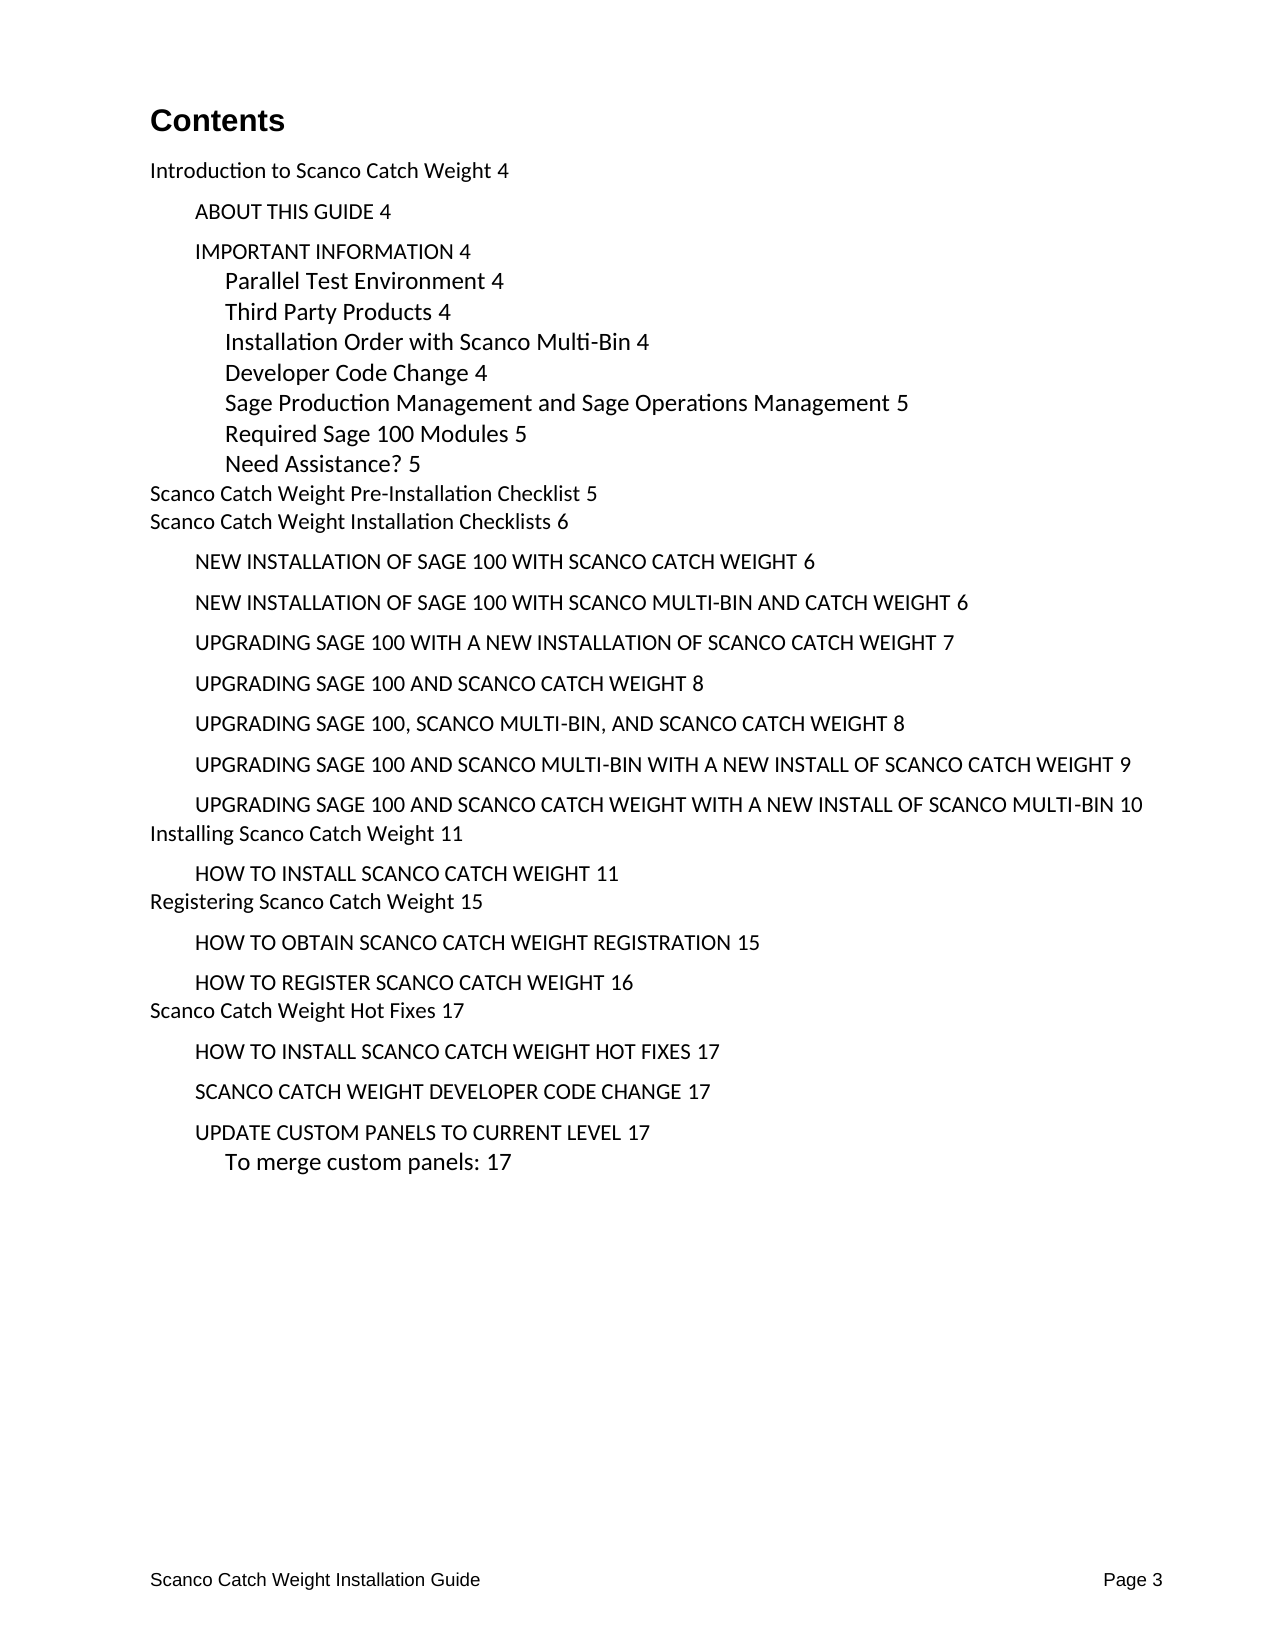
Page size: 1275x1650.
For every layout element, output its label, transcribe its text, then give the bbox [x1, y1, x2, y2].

text How to Install Scanco Catch Weight 11 [195, 859, 1185, 887]
text Installation Order with Scanco Multi-Bin 4 [225, 326, 1185, 357]
text To merge custom panels: 17 [225, 1146, 1185, 1176]
text How to Obtain Scanco Catch Weight Registration 15 [195, 928, 1185, 956]
text Developer Code Change 4 [225, 357, 1185, 387]
text Registering Scanco Catch Weight 15 [150, 887, 1185, 915]
text Contents [150, 102, 1185, 138]
text Upgrading Sage 100 and Scanco Catch Weight with a New Install of Scanco Multi-Bin 10 [195, 791, 1185, 819]
text Third Party Products 4 [225, 296, 1185, 326]
text Upgrading Sage 100 with a New Installation of Scanco Catch Weight 7 [195, 628, 1185, 657]
text Upgrading Sage 100 and Scanco Multi-Bin with a New Install of Scanco Catch Weight 9 [195, 750, 1185, 778]
text Scanco Catch Weight Pre-Installation Checklist 5 [150, 479, 1185, 507]
text New Installation of Sage 100 with Scanco Multi-Bin and Catch Weight 6 [195, 588, 1185, 616]
text Required Sage 100 Modules 5 [225, 418, 1185, 448]
text How to Install Scanco Catch Weight Hot Fixes 17 [195, 1037, 1185, 1065]
text Need Assistance? 5 [225, 448, 1185, 479]
text Sage Production Management and Sage Operations Management 5 [225, 387, 1185, 418]
text Parallel Test Environment 4 [225, 265, 1185, 296]
text Introduction to Scanco Catch Weight 4 [150, 156, 1185, 184]
text New Installation of Sage 100 with Scanco Catch Weight 6 [195, 547, 1185, 576]
text Scanco Catch Weight Hot Fixes 17 [150, 996, 1185, 1024]
text Scanco Catch Weight Installation Checklists 6 [150, 507, 1185, 535]
text About this Guide 4 [195, 197, 1185, 225]
text Upgrading Sage 100 and Scanco Catch Weight 8 [195, 669, 1185, 697]
text Upgrading Sage 100, Scanco Multi-Bin, and Scanco Catch Weight 8 [195, 709, 1185, 738]
text Installing Scanco Catch Weight 11 [150, 819, 1185, 847]
text Important Information 4 [195, 237, 1185, 265]
text Update Custom Panels to Current Level 17 [195, 1118, 1185, 1146]
text Scanco Catch Weight Developer Code Change 17 [195, 1077, 1185, 1105]
text How to Register Scanco Catch Weight 16 [195, 968, 1185, 996]
